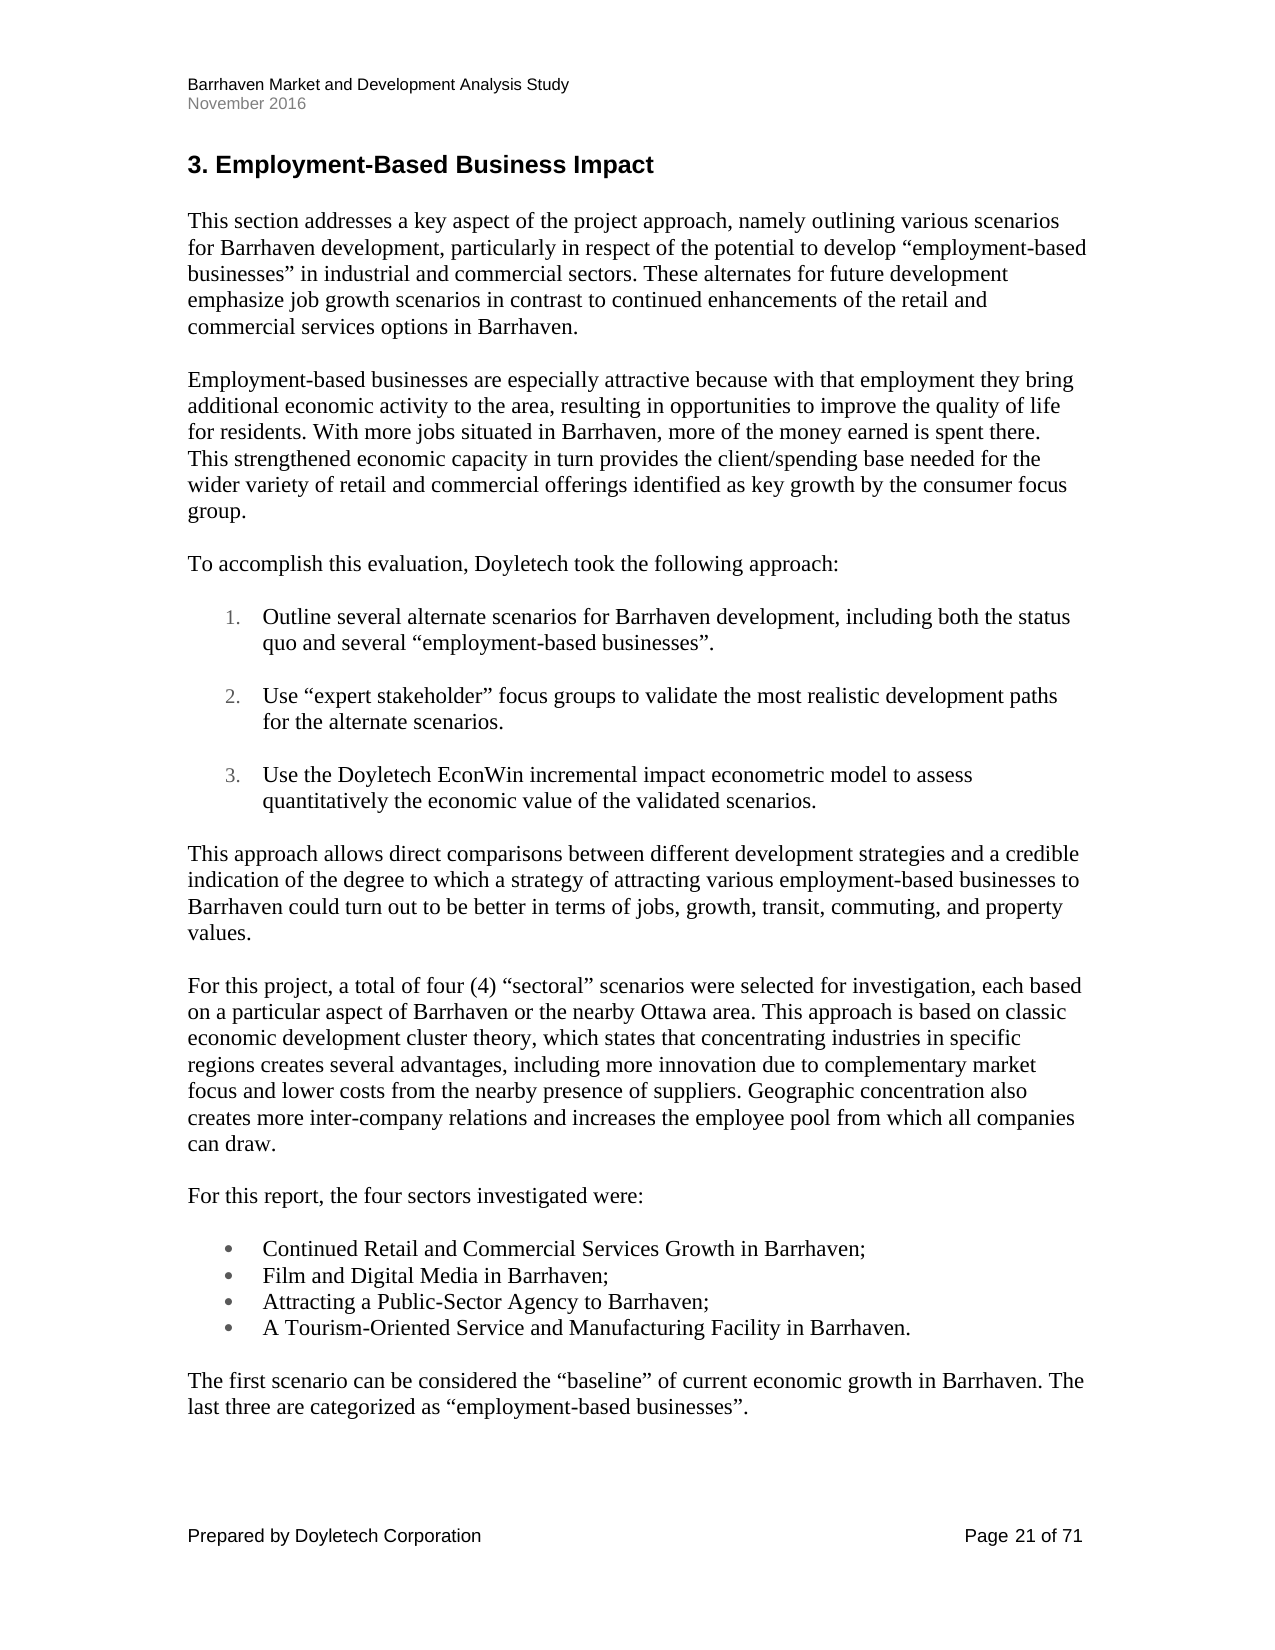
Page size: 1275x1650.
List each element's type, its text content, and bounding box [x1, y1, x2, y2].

list Film and Digital Media in Barrhaven; [225, 1262, 1087, 1288]
text Employment-based businesses are especially attractive because with that employment they bring additional economic activity to the area, resulting in opportunities to improve the quality of life for residents. With more jobs situated in Barrhaven, more of the money earned is spent there. This strengthened economic capacity in turn provides the client/spending base needed for the wider variety of retail and commercial offerings identified as key growth by the consumer focus group. [187, 366, 1087, 524]
list Outline several alternate scenarios for Barrhaven development, including both the status quo and several “employment-based businesses”. [225, 603, 1087, 656]
text This approach allows direct comparisons between different development strategies and a credible indication of the degree to which a strategy of attracting various employment-based businesses to Barrhaven could turn out to be better in terms of jobs, growth, transit, commuting, and property values. [187, 840, 1087, 945]
text This section addresses a key aspect of the project approach, namely outlining various scenarios for Barrhaven development, particularly in respect of the potential to develop “employment-based businesses” in industrial and commercial sectors. These alternates for future development emphasize job growth scenarios in contrast to continued enhancements of the retail and commercial services options in Barrhaven. [187, 207, 1087, 339]
list A Tourism-Oriented Service and Manufacturing Facility in Barrhaven. [225, 1314, 1087, 1341]
list Use “expert stakeholder” focus groups to validate the most realistic development paths for the alternate scenarios. [225, 682, 1087, 734]
text To accomplish this evaluation, Doyletech took the following approach: [187, 550, 1087, 576]
list Attracting a Public-Sector Agency to Barrhaven; [225, 1288, 1087, 1314]
subtitle 3. Employment-Based Business Impact [187, 150, 1087, 179]
text The first scenario can be considered the “baseline” of current economic growth in Barrhaven. The last three are categorized as “employment-based businesses”. [187, 1367, 1087, 1420]
text For this project, a total of four (4) “sectoral” scenarios were selected for investigation, each based on a particular aspect of Barrhaven or the nearby Ottawa area. This approach is based on classic economic development cluster theory, which states that concentrating industries in specific regions creates several advantages, including more innovation due to complementary market focus and lower costs from the nearby presence of suppliers. Geographic concentration also creates more inter-company relations and increases the employee pool from which all companies can draw. [187, 972, 1087, 1156]
list Use the Doyletech EconWin incremental impact econometric model to assess quantitatively the economic value of the validated scenarios. [225, 761, 1087, 814]
text For this report, the four sectors investigated were: [187, 1183, 1087, 1209]
list Continued Retail and Commercial Services Growth in Barrhaven; [225, 1235, 1087, 1262]
